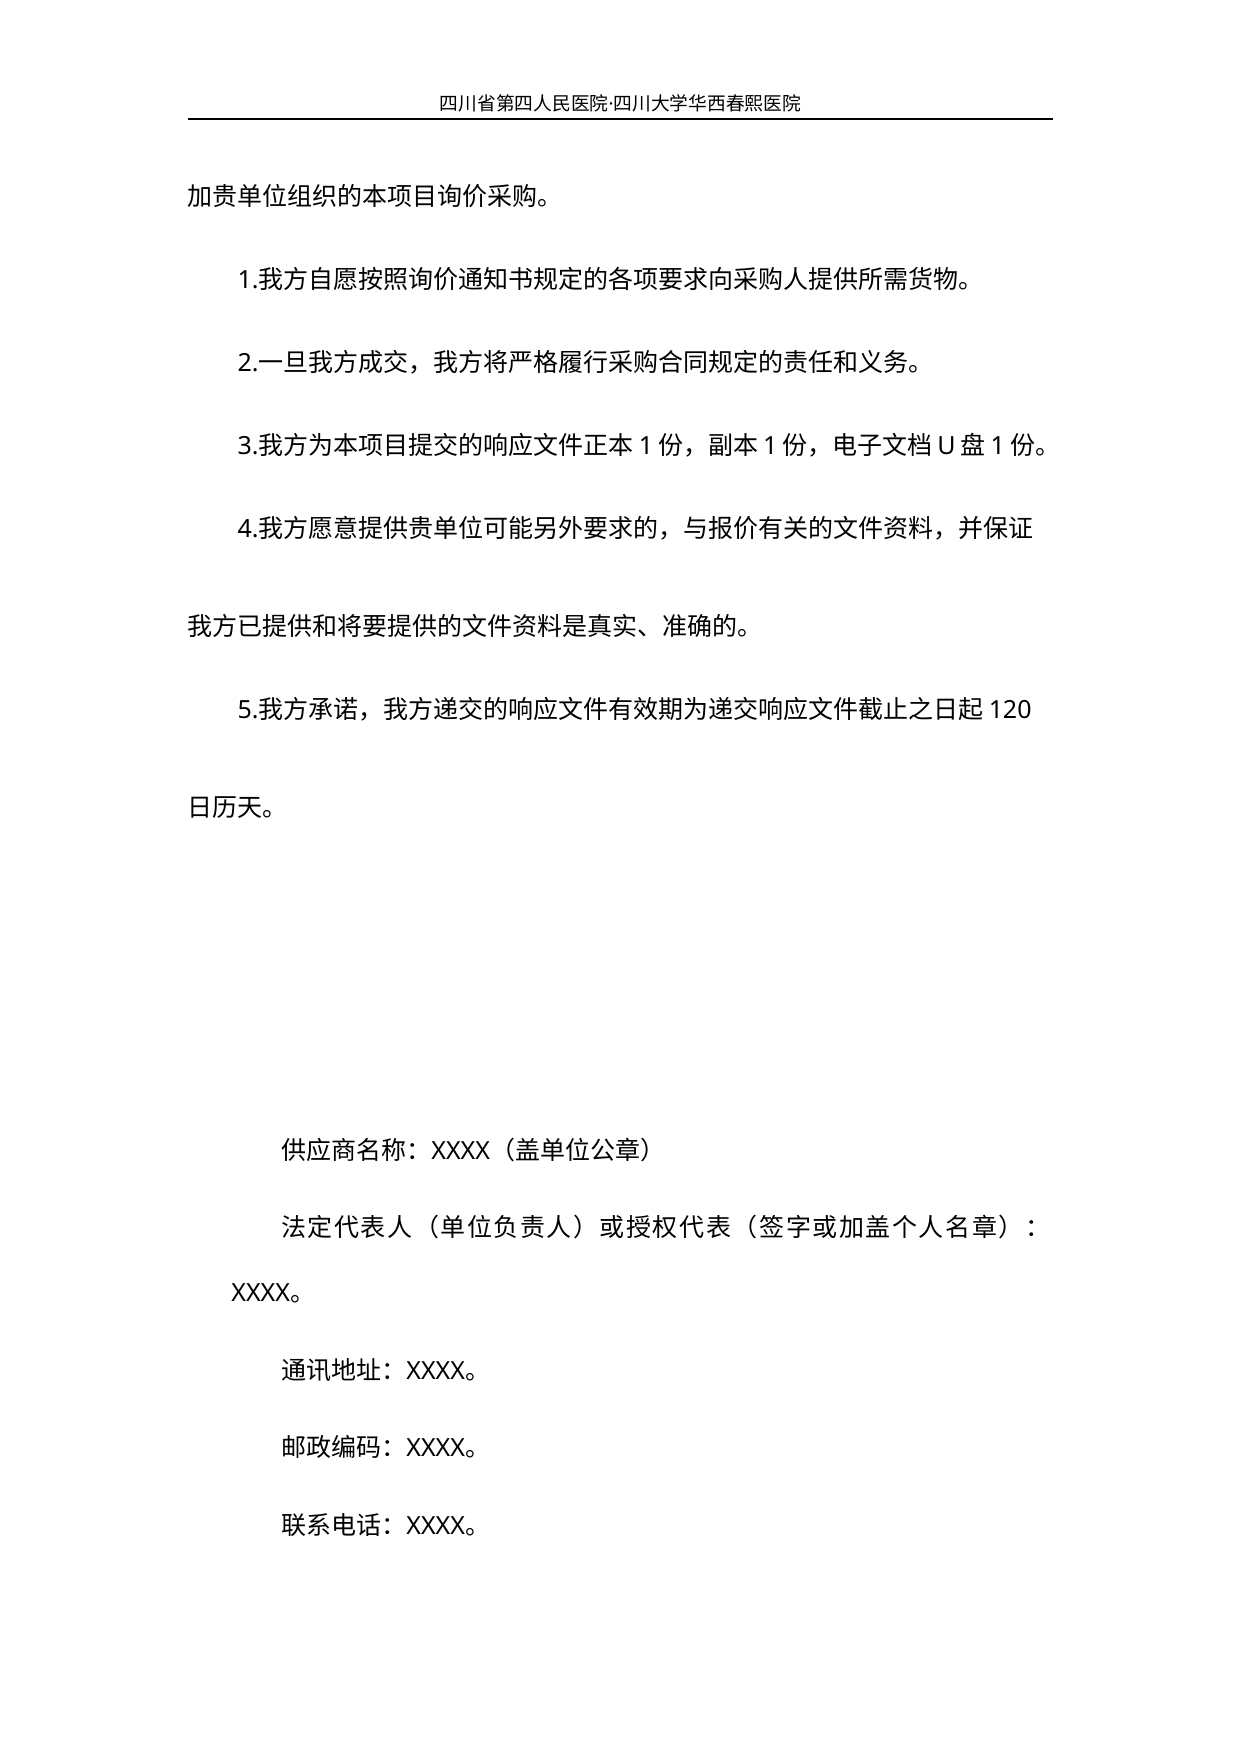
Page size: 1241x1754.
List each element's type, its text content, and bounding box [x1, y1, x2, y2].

text 5.我方承诺，我方递交的响应文件有效期为递交响应文件截止之日起120日历天。 [187, 675, 1053, 838]
text 联系电话：XXXX。 [231, 1491, 1053, 1556]
text 邮政编码：XXXX。 [231, 1413, 1053, 1478]
text 1.我方自愿按照询价通知书规定的各项要求向采购人提供所需货物。 [187, 245, 1053, 310]
text 3.我方为本项目提交的响应文件正本1份，副本1份，电子文档U盘1份。 [187, 411, 1053, 476]
text 通讯地址：XXXX。 [231, 1336, 1053, 1401]
text 4.我方愿意提供贵单位可能另外要求的，与报价有关的文件资料，并保证我方已提供和将要提供的文件资料是真实、准确的。 [187, 494, 1053, 657]
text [187, 162, 1053, 227]
text 供应商名称：XXXX（盖单位公章） [231, 1116, 1053, 1181]
text 法定代表人（单位负责人）或授权代表（签字或加盖个人名章）：XXXX。 [231, 1193, 1053, 1323]
text 2.一旦我方成交，我方将严格履行采购合同规定的责任和义务。 [187, 328, 1053, 393]
